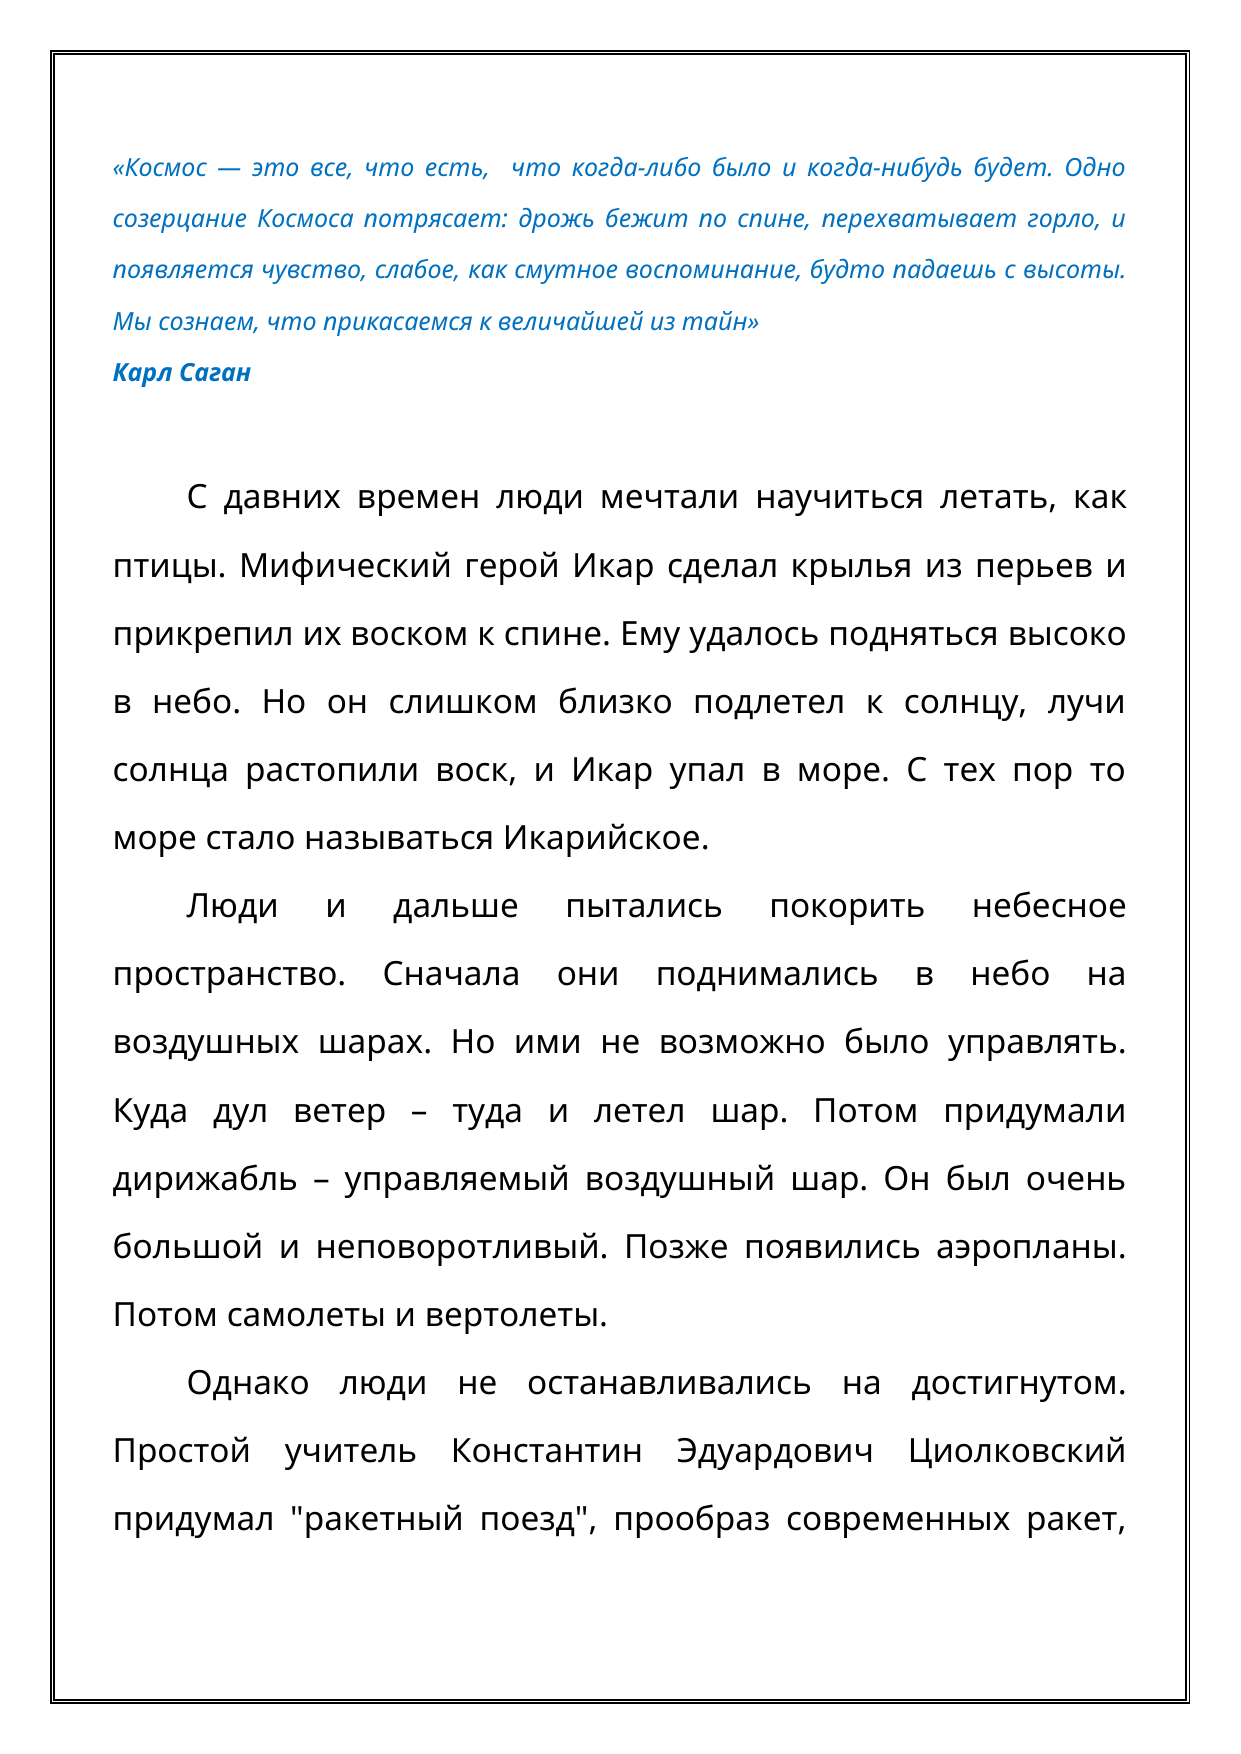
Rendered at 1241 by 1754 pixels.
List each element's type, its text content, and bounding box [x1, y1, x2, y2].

text «Космос — это все, что есть, что когда-либо было и когда-нибудь будет. Одно созерцание Космоса потрясает: дрожь бежит по спине, перехватывает горло, и появляется чувство, слабое, как смутное воспоминание, будто падаешь с высоты. Мы сознаем, что прикасаемся к величайшей из тайн» [112, 150, 1128, 337]
text С давних времен люди мечтали научиться летать, как птицы. Мифический герой Икар сделал крылья из перьев и прикрепил их воском к спине. Ему удалось подняться высоко в небо. Но он слишком близко подлетел к солнцу, лучи солнца растопили воск, и Икар упал в море. С тех пор то море стало называться Икарийское. [112, 473, 1128, 859]
text Карл Саган [112, 354, 1128, 388]
text Люди и дальше пытались покорить небесное пространство. Сначала они поднимались в небо на воздушных шарах. Но ими не возможно было управлять. Куда дул ветер – туда и летел шар. Потом придумали дирижабль – управляемый воздушный шар. Он был очень большой и неповоротливый. Позже появились аэропланы. Потом самолеты и вертолеты. [112, 882, 1128, 1336]
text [112, 1359, 1128, 1541]
